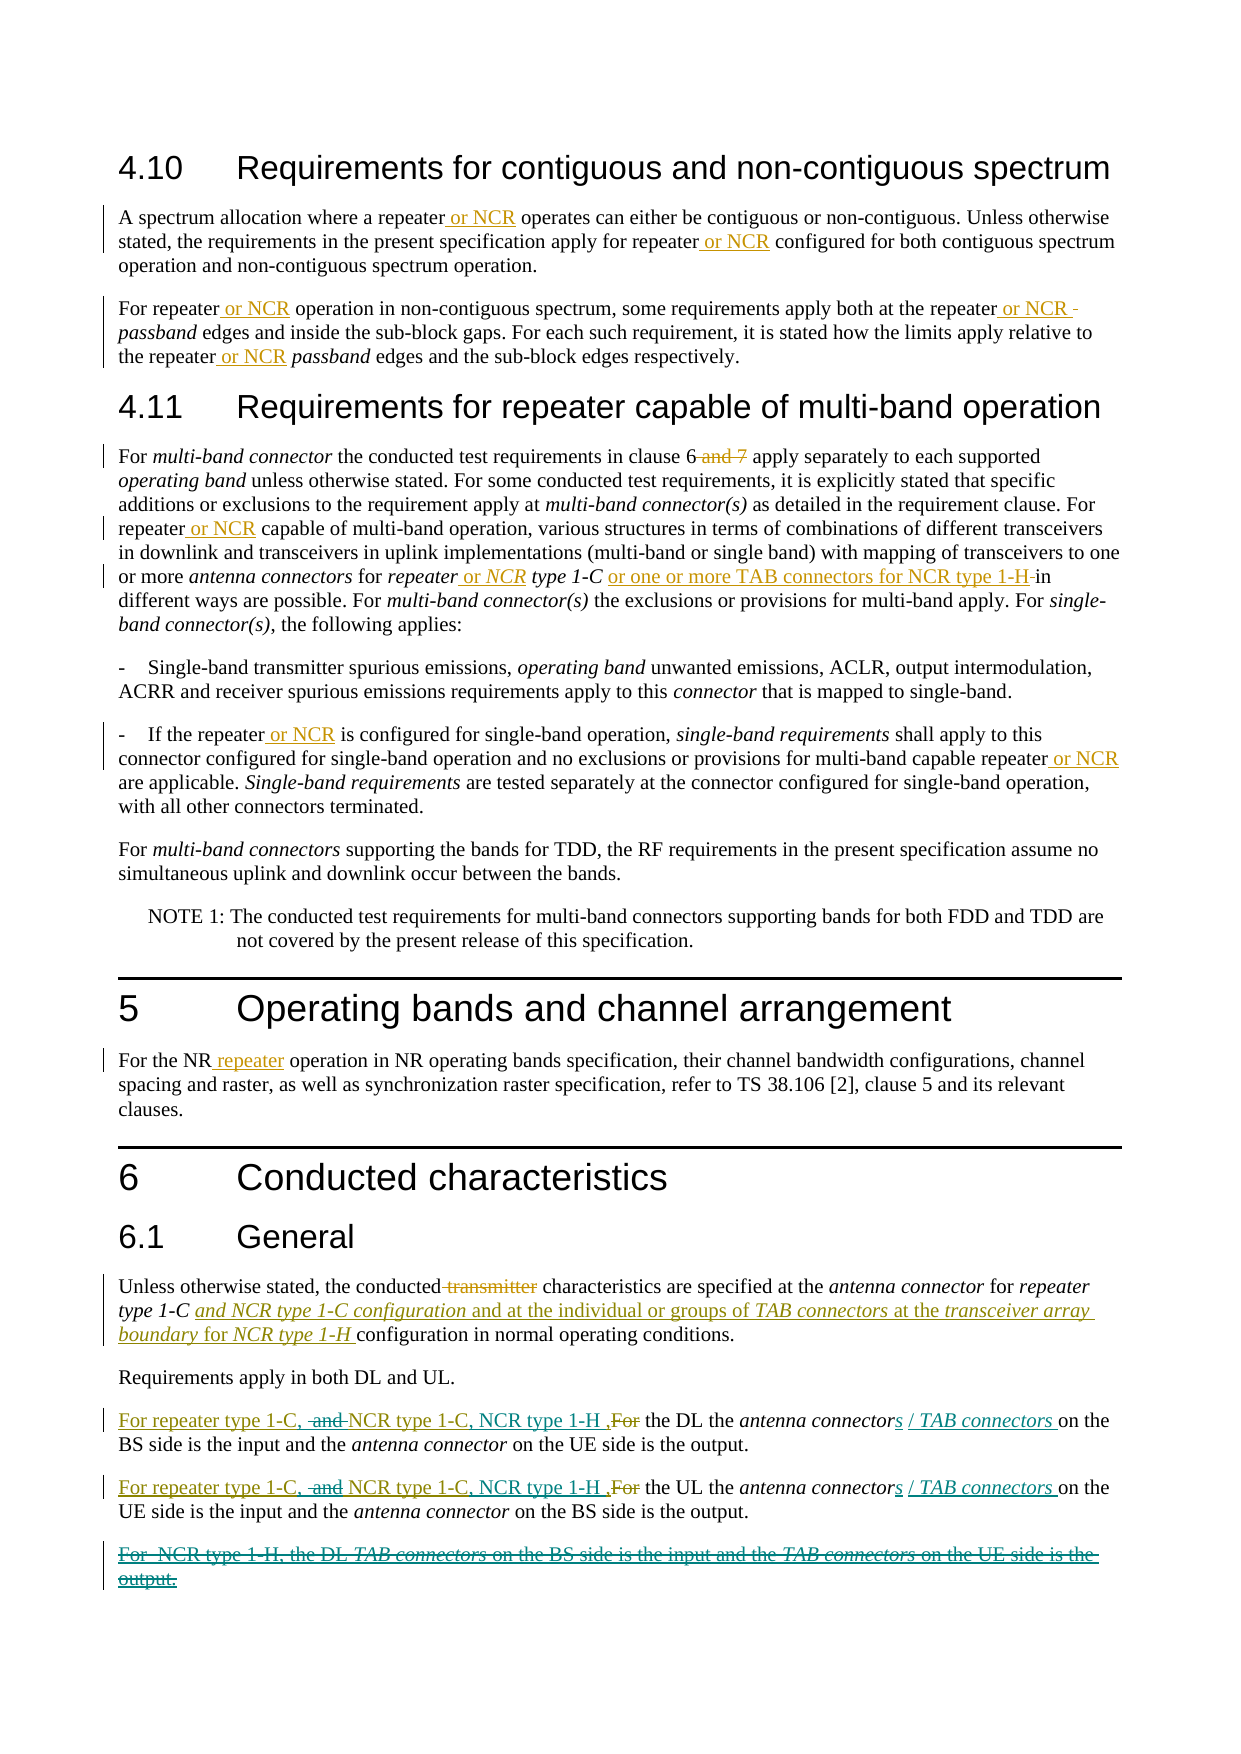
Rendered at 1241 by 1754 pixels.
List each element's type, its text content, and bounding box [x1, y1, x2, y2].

text A spectrum allocation where a repeater operates can either be contiguous or non-contiguous. Unless otherwise stated, the requirements in the present specification apply for repeater configured for both contiguous spectrum operation and non-contiguous spectrum operation. [118, 205, 1122, 277]
subtitle 5 Operating bands and channel arrangement [118, 980, 1122, 1029]
text For multi-band connector the conducted test requirements in clause 6 apply separately to each supported operating band unless otherwise stated. For some conducted test requirements, it is explicitly stated that specific additions or exclusions to the requirement apply at multi-band connector(s) as detailed in the requirement clause. For repeater capable of multi-band operation, various structures in terms of combinations of different transceivers in downlink and transceivers in uplink implementations (multi-band or single band) with mapping of transceivers to one or more antenna connectors for repeater type 1-C in different ways are possible. For multi-band connector(s) the exclusions or provisions for multi-band apply. For single-band connector(s), the following applies: [118, 444, 1122, 636]
text For repeater operation in non-contiguous spectrum, some requirements apply both at the repeaterpassband edges and inside the sub-block gaps. For each such requirement, it is stated how the limits apply relative to the repeater passband edges and the sub-block edges respectively. [118, 296, 1122, 368]
text the UL the antenna connector on the UE side is the input and the antenna connector on the BS side is the output. [118, 1474, 1122, 1523]
text NOTE 1: The conducted test requirements for multi-band connectors supporting bands for both FDD and TDD are not covered by the present release of this specification. [148, 904, 1122, 952]
text Unless otherwise stated, the conducted characteristics are specified at the antenna connector for repeater type 1-C configuration in normal operating conditions. [118, 1274, 1122, 1346]
subtitle 6.1 General [118, 1217, 1122, 1255]
subtitle 4.11 Requirements for repeater capable of multi-band operation [118, 387, 1122, 425]
text the DL the antenna connector on the BS side is the input and the antenna connector on the UE side is the output. [118, 1408, 1122, 1456]
text For the NR operation in NR operating bands specification, their channel bandwidth configurations, channel spacing and raster, as well as synchronization raster specification, refer to TS 38.106 [2], clause 5 and its relevant clauses. [118, 1048, 1122, 1121]
text - Single-band transmitter spurious emissions, operating band unwanted emissions, ACLR, output intermodulation, ACRR and receiver spurious emissions requirements apply to this connector that is mapped to single-band. [118, 655, 1122, 703]
text Requirements apply in both DL and UL. [118, 1365, 1122, 1389]
text For multi-band connectors supporting the bands for TDD, the RF requirements in the present specification assume no simultaneous uplink and downlink occur between the bands. [118, 837, 1122, 885]
subtitle 4.10 Requirements for contiguous and non-contiguous spectrum [118, 148, 1122, 186]
text - If the repeater is configured for single-band operation, single-band requirements shall apply to this connector configured for single-band operation and no exclusions or provisions for multi-band capable repeater are applicable. Single-band requirements are tested separately at the connector configured for single-band operation, with all other connectors terminated. [118, 722, 1122, 818]
subtitle 6 Conducted characteristics [118, 1149, 1122, 1198]
